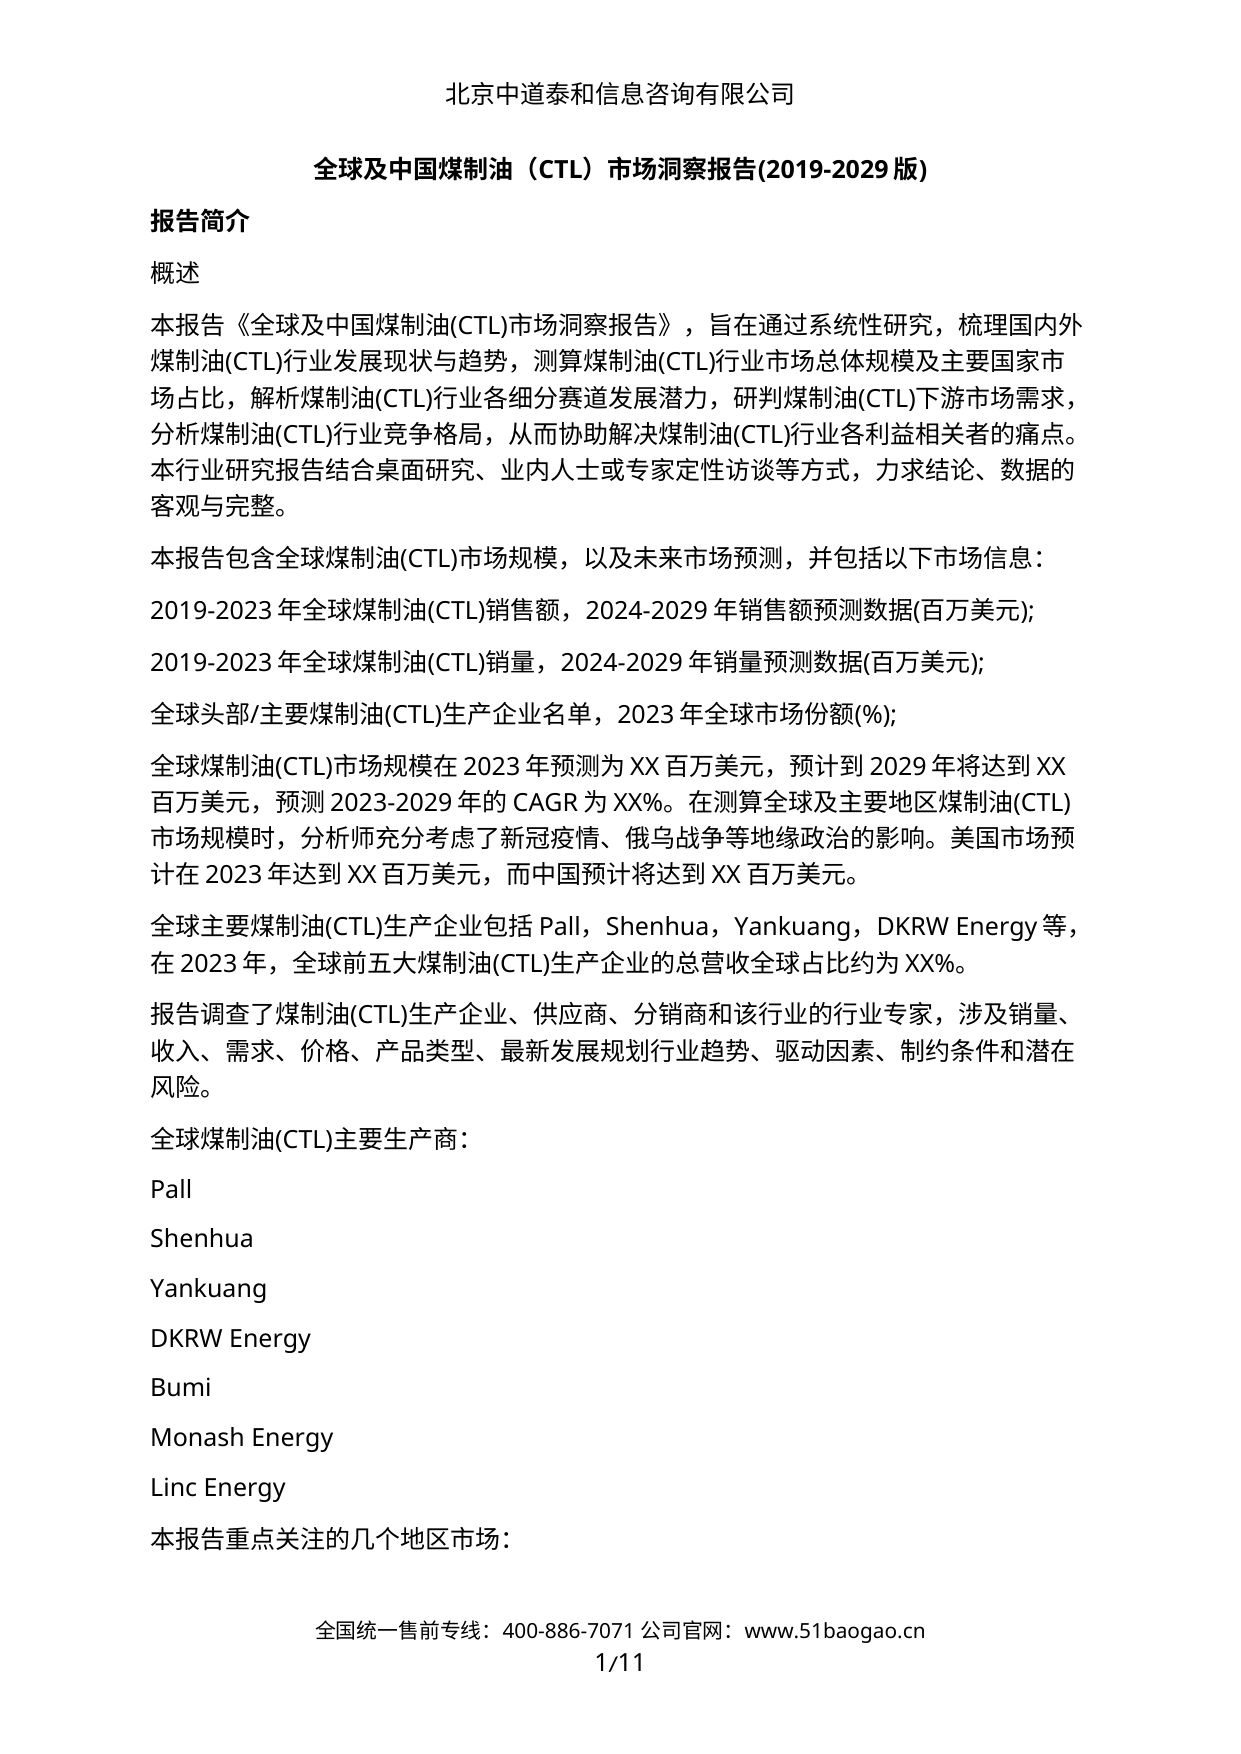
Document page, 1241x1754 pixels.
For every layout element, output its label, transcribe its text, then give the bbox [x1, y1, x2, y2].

text Yankuang [150, 1271, 1090, 1305]
text Bumi [150, 1370, 1090, 1404]
text 全球头部/主要煤制油(CTL)生产企业名单，2023年全球市场份额(%); [150, 694, 1090, 731]
text Shenhua [150, 1221, 1090, 1255]
text 2019-2023年全球煤制油(CTL)销量，2024-2029年销量预测数据(百万美元); [150, 642, 1090, 679]
text 全球及中国煤制油（CTL）市场洞察报告(2019-2029版) [150, 150, 1090, 186]
text 报告简介 [150, 202, 1090, 238]
text 概述 [150, 254, 1090, 290]
text Pall [150, 1171, 1090, 1205]
text DKRW Energy [150, 1320, 1090, 1354]
text 2019-2023年全球煤制油(CTL)销售额，2024-2029年销售额预测数据(百万美元); [150, 591, 1090, 627]
text 全球煤制油(CTL)市场规模在2023年预测为XX百万美元，预计到2029年将达到XX百万美元，预测2023-2029年的CAGR为XX%。在测算全球及主要地区煤制油(CTL)市场规模时，分析师充分考虑了新冠疫情、俄乌战争等地缘政治的影响。美国市场预计在2023年达到XX百万美元，而中国预计将达到XX百万美元。 [150, 746, 1090, 891]
text Linc Energy [150, 1469, 1090, 1503]
text 本报告《全球及中国煤制油(CTL)市场洞察报告》，旨在通过系统性研究，梳理国内外煤制油(CTL)行业发展现状与趋势，测算煤制油(CTL)行业市场总体规模及主要国家市场占比，解析煤制油(CTL)行业各细分赛道发展潜力，研判煤制油(CTL)下游市场需求，分析煤制油(CTL)行业竞争格局，从而协助解决煤制油(CTL)行业各利益相关者的痛点。本行业研究报告结合桌面研究、业内人士或专家定性访谈等方式，力求结论、数据的客观与完整。 [150, 306, 1090, 523]
text 本报告包含全球煤制油(CTL)市场规模，以及未来市场预测，并包括以下市场信息： [150, 539, 1090, 575]
text Monash Energy [150, 1420, 1090, 1454]
text 本报告重点关注的几个地区市场： [150, 1519, 1090, 1555]
text 报告调查了煤制油(CTL)生产企业、供应商、分销商和该行业的行业专家，涉及销量、收入、需求、价格、产品类型、最新发展规划行业趋势、驱动因素、制约条件和潜在风险。 [150, 995, 1090, 1104]
text 全球煤制油(CTL)主要生产商： [150, 1119, 1090, 1156]
text 全球主要煤制油(CTL)生产企业包括 Pall，Shenhua，Yankuang，DKRW Energy等，在2023年，全球前五大煤制油(CTL)生产企业的总营收全球占比约为XX%。 [150, 907, 1090, 979]
